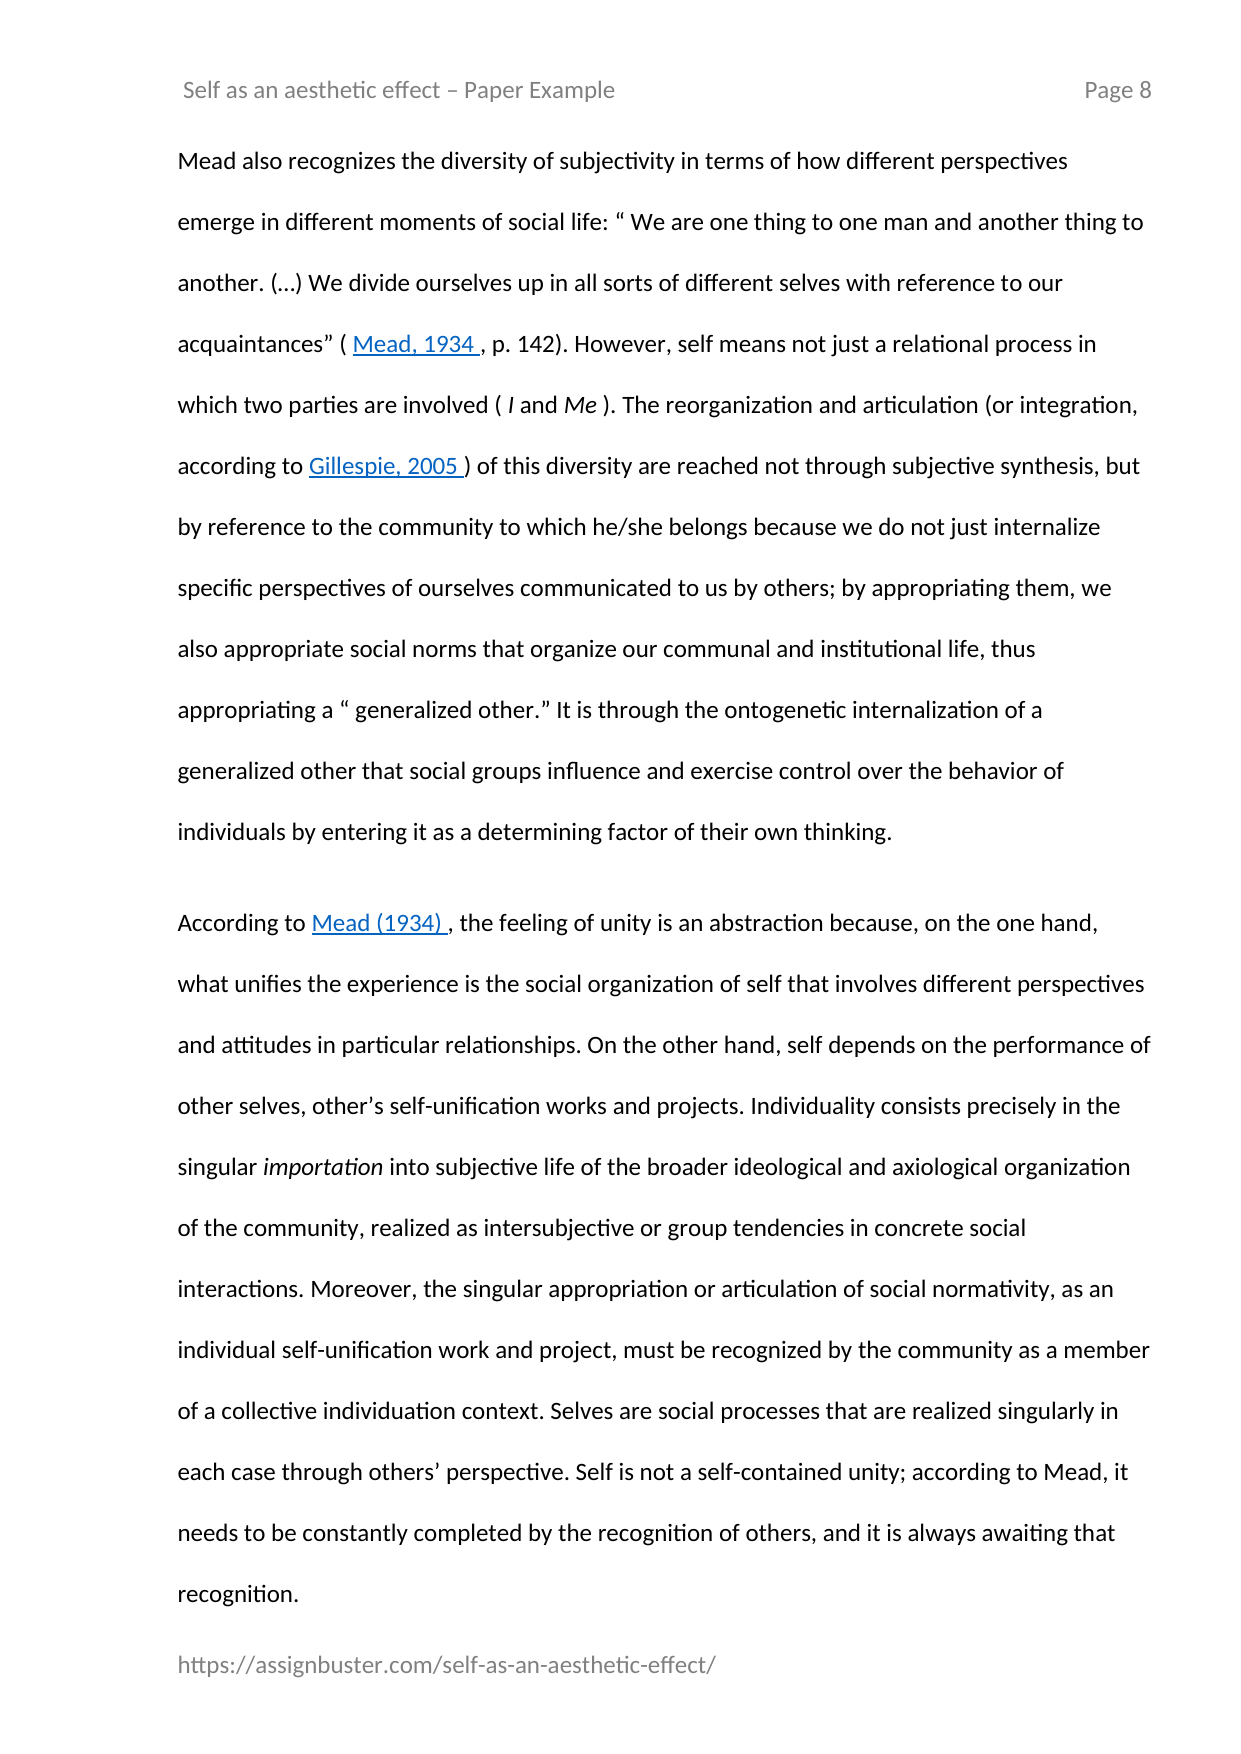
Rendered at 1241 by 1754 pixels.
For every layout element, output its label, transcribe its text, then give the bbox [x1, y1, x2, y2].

text Mead also recognizes the diversity of subjectivity in terms of how different perspectives emerge in different moments of social life: “ We are one thing to one man and another thing to another. (…) We divide ourselves up in all sorts of different selves with reference to our acquaintances” ( Mead, 1934 , p. 142). However, self means not just a relational process in which two parties are involved ( I and Me ). The reorganization and articulation (or integration, according to Gillespie, 2005 ) of this diversity are reached not through subjective synthesis, but by reference to the community to which he/she belongs because we do not just internalize specific perspectives of ourselves communicated to us by others; by appropriating them, we also appropriate social norms that organize our communal and institutional life, thus appropriating a “ generalized other.” It is through the ontogenetic internalization of a generalized other that social groups influence and exercise control over the behavior of individuals by entering it as a determining factor of their own thinking. [177, 145, 1152, 847]
text According to Mead (1934) , the feeling of unity is an abstraction because, on the one hand, what unifies the experience is the social organization of self that involves different perspectives and attitudes in particular relationships. On the other hand, self depends on the performance of other selves, other’s self-unification works and projects. Individuality consists precisely in the singular importation into subjective life of the broader ideological and axiological organization of the community, realized as intersubjective or group tendencies in concrete social interactions. Moreover, the singular appropriation or articulation of social normativity, as an individual self-unification work and project, must be recognized by the community as a member of a collective individuation context. Selves are social processes that are realized singularly in each case through others’ perspective. Self is not a self-contained unity; according to Mead, it needs to be constantly completed by the recognition of others, and it is always awaiting that recognition. [177, 907, 1152, 1609]
